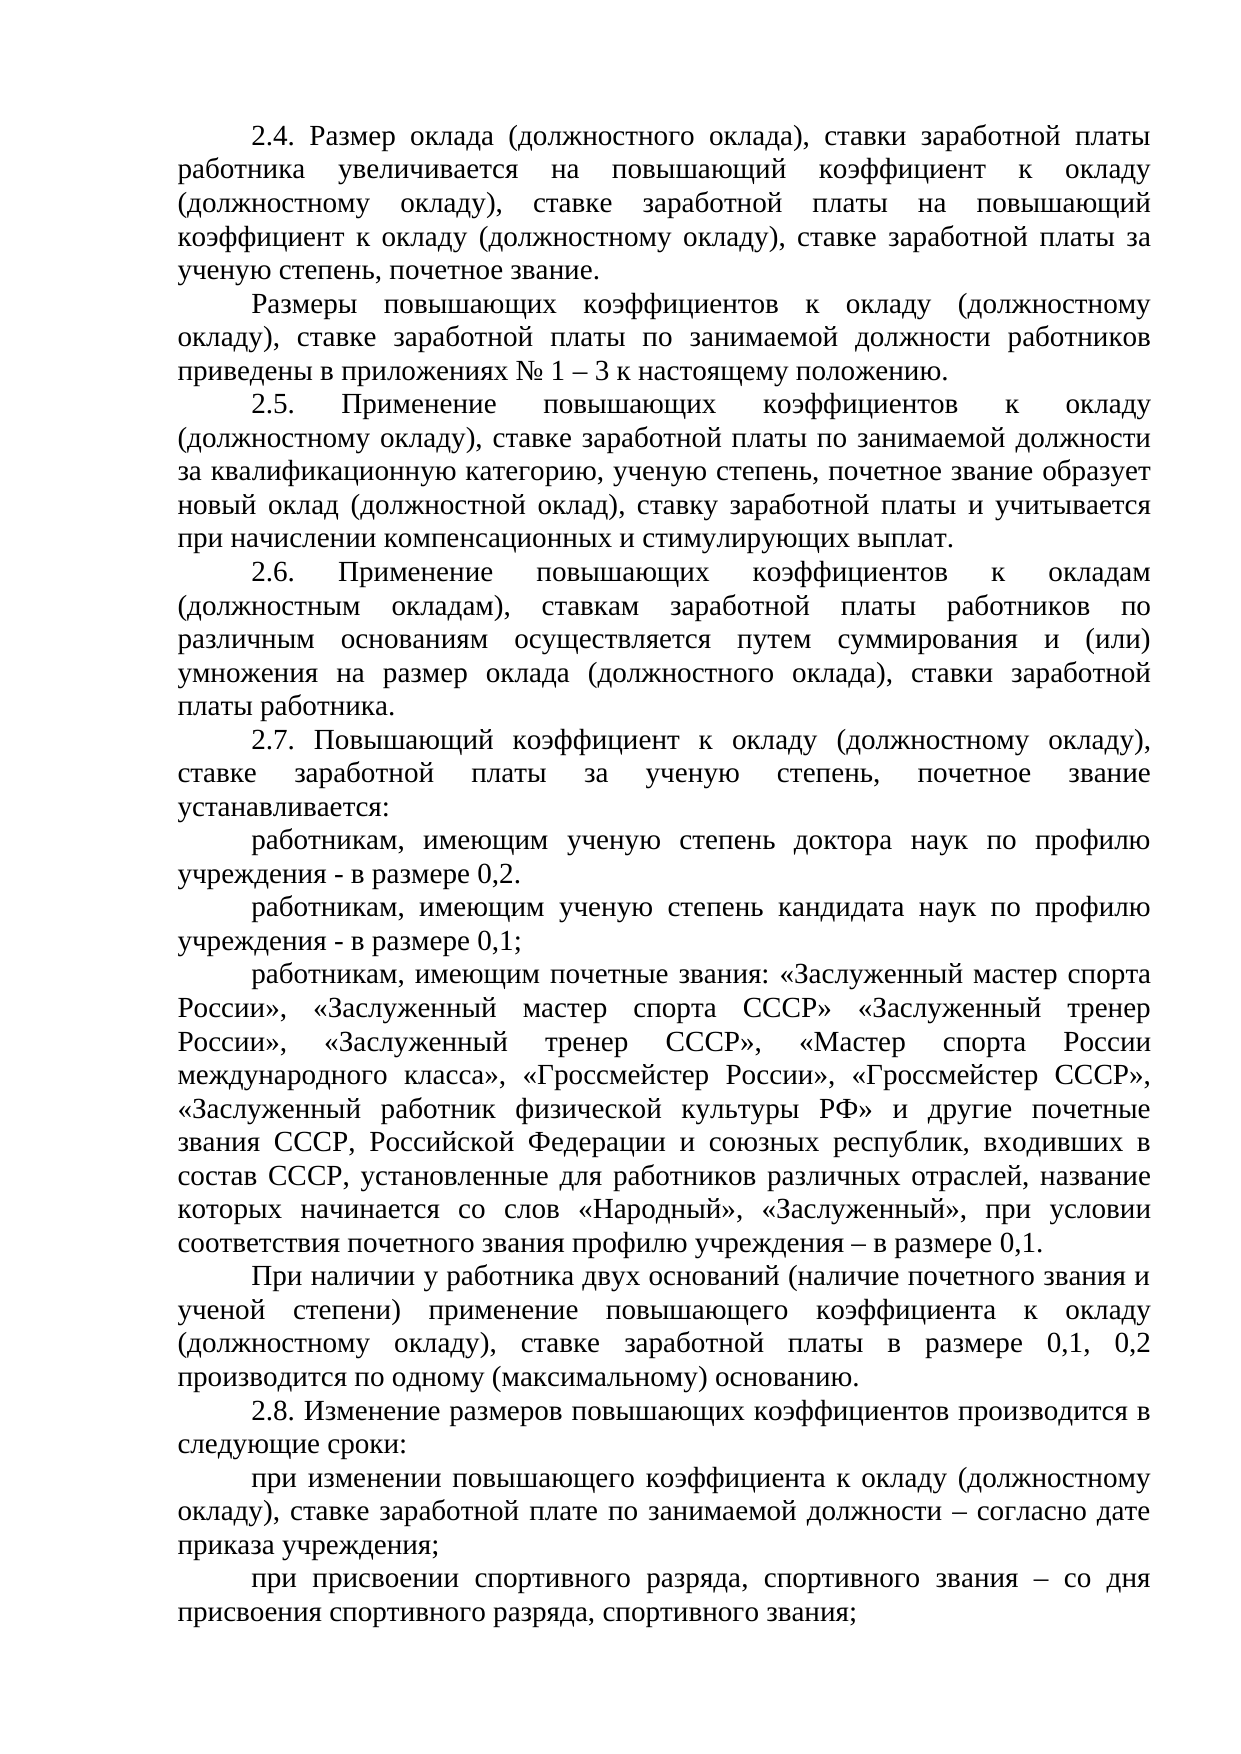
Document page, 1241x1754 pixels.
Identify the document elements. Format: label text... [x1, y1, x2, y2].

text При наличии у работника двух оснований (наличие почетного звания и ученой степени) применение повышающего коэффициента к окладу (должностному окладу), ставке заработной платы в размере 0,1, 0,2 производится по одному (максимальному) основанию. [177, 1258, 1152, 1393]
text работникам, имеющим почетные звания: «Заслуженный мастер спорта России», «Заслуженный мастер спорта СССР» «Заслуженный тренер России», «Заслуженный тренер СССР», «Мастер спорта России международного класса», «Гроссмейстер России», «Гроссмейстер СССР», «Заслуженный работник физической культуры РФ» и другие почетные звания СССР, Российской Федерации и союзных республик, входивших в состав СССР, установленные для работников различных отраслей, название которых начинается со слов «Народный», «Заслуженный», при условии соответствия почетного звания профилю учреждения – в размере 0,1. [177, 957, 1152, 1258]
text при изменении повышающего коэффициента к окладу (должностному окладу), ставке заработной плате по занимаемой должности – согласно дате приказа учреждения; [177, 1460, 1152, 1560]
text работникам, имеющим ученую степень доктора наук по профилю учреждения - в размере 0,2. [177, 822, 1152, 889]
text 2.4. Размер оклада (должностного оклада), ставки заработной платы работника увеличивается на повышающий коэффициент к окладу (должностному окладу), ставке заработной платы на повышающий коэффициент к окладу (должностному окладу), ставке заработной платы за ученую степень, почетное звание. [177, 118, 1152, 286]
text 2.6. Применение повышающих коэффициентов к окладам (должностным окладам), ставкам заработной платы работников по различным основаниям осуществляется путем суммирования и (или) умножения на размер оклада (должностного оклада), ставки заработной платы работника. [177, 554, 1152, 722]
text работникам, имеющим ученую степень кандидата наук по профилю учреждения - в размере 0,1; [177, 889, 1152, 957]
text 2.8. Изменение размеров повышающих коэффициентов производится в следующие сроки: [177, 1393, 1152, 1460]
text при присвоении спортивного разряда, спортивного звания – со дня присвоения спортивного разряда, спортивного звания; [177, 1560, 1152, 1627]
text Размеры повышающих коэффициентов к окладу (должностному окладу), ставке заработной платы по занимаемой должности работников приведены в приложениях № 1 – 3 к настоящему положению. [177, 286, 1152, 386]
text 2.7. Повышающий коэффициент к окладу (должностному окладу), ставке заработной платы за ученую степень, почетное звание устанавливается: [177, 722, 1152, 822]
text 2.5. Применение повышающих коэффициентов к окладу (должностному окладу), ставке заработной платы по занимаемой должности за квалификационную категорию, ученую степень, почетное звание образует новый оклад (должностной оклад), ставку заработной платы и учитывается при начислении компенсационных и стимулирующих выплат. [177, 386, 1152, 554]
